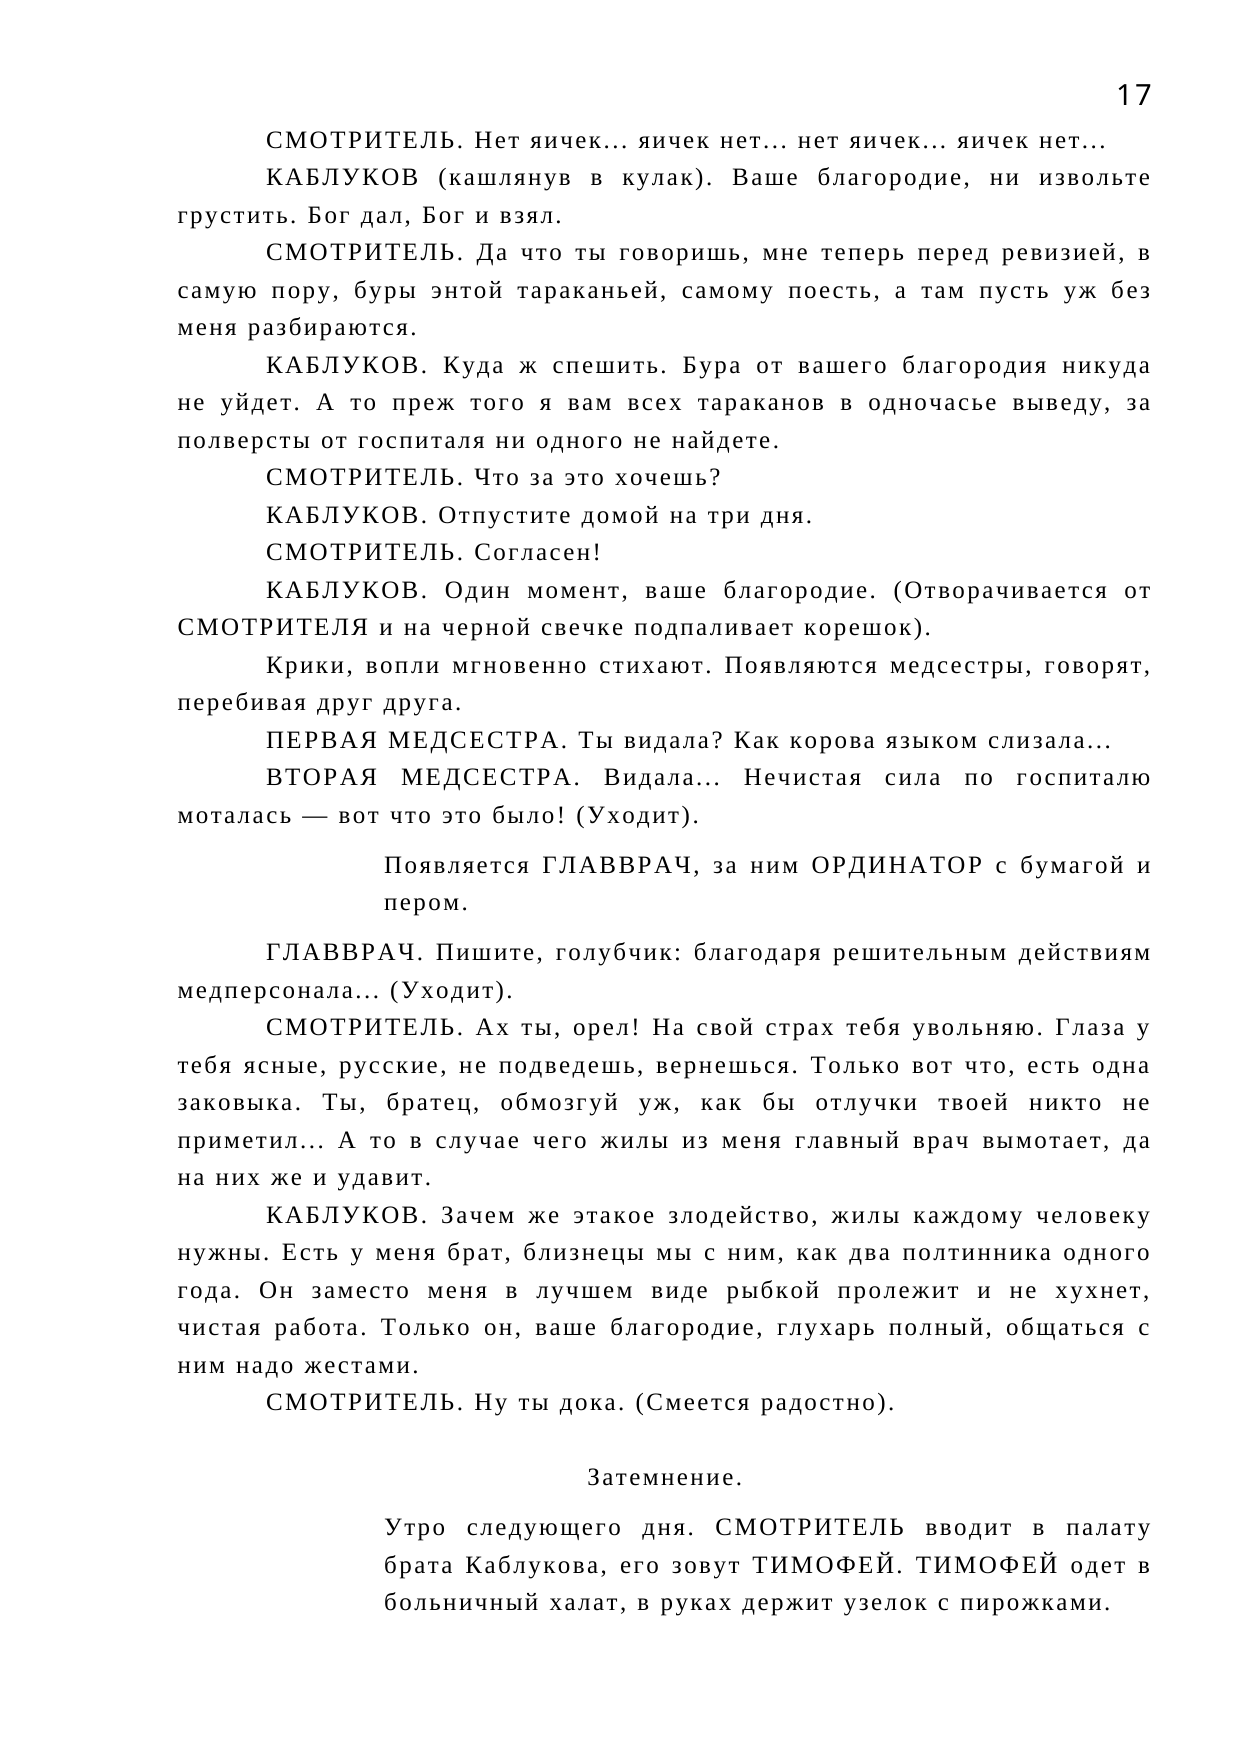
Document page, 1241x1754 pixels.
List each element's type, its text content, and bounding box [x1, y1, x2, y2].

text СМОТРИТЕЛЬ. Согласен! [177, 531, 1152, 568]
text КАБЛУКОВ. Отпустите домой на три дня. [177, 493, 1152, 531]
text СМОТРИТЕЛЬ. Ну ты дока. (Смеется радостно). [177, 1381, 1152, 1418]
text КАБЛУКОВ (кашлянув в кулак). Ваше благородие, ни извольте грустить. Бог дал, Бог и взял. [177, 156, 1152, 231]
text КАБЛУКОВ. Зачем же этакое злодейство, жилы каждому человеку нужны. Есть у меня брат, близнецы мы с ним, как два полтинника одного года. Он заместо меня в лучшем виде рыбкой пролежит и не хухнет, чистая работа. Только он, ваше благородие, глухарь полный, общаться с ним надо жестами. [177, 1193, 1152, 1381]
text СМОТРИТЕЛЬ. Да что ты говоришь, мне теперь перед ревизией, в самую пору, буры энтой тараканьей, самому поесть, а там пусть уж без меня разбираются. [177, 231, 1152, 343]
text ГЛАВВРАЧ. Пишите, голубчик: благодаря решительным действиям медперсонала... (Уходит). [177, 931, 1152, 1006]
text ВТОРАЯ МЕДСЕСТРА. Видала... Нечистая сила по госпиталю моталась — вот что это было! (Уходит). [177, 756, 1152, 831]
text КАБЛУКОВ. Один момент, ваше благородие. (Отворачивается от СМОТРИТЕЛЯ и на черной свечке подпаливает корешок). [177, 568, 1152, 643]
text СМОТРИТЕЛЬ. Что за это хочешь? [177, 456, 1152, 493]
text Затемнение. [177, 1456, 1152, 1493]
text Появляется ГЛАВВРАЧ, за ним ОРДИНАТОР с бумагой и пером. [384, 843, 1152, 918]
text ПЕРВАЯ МЕДСЕСТРА. Ты видала? Как корова языком слизала... [177, 718, 1152, 756]
text СМОТРИТЕЛЬ. Ах ты, орел! На свой страх тебя увольняю. Глаза у тебя ясные, русские, не подведешь, вернешься. Только вот что, есть одна заковыка. Ты, братец, обмозгуй уж, как бы отлучки твоей никто не приметил... А то в случае чего жилы из меня главный врач вымотает, да на них же и удавит. [177, 1006, 1152, 1193]
text Утро следующего дня. СМОТРИТЕЛЬ вводит в палату брата Каблукова, его зовут ТИМОФЕЙ. ТИМОФЕЙ одет в больничный халат, в руках держит узелок с пирожками. [384, 1506, 1152, 1618]
text Крики, вопли мгновенно стихают. Появляются медсестры, говорят, перебивая друг друга. [177, 643, 1152, 718]
text СМОТРИТЕЛЬ. Нет яичек... яичек нет... нет яичек... яичек нет... [177, 118, 1152, 156]
text КАБЛУКОВ. Куда ж спешить. Бура от вашего благородия никуда не уйдет. А то преж того я вам всех тараканов в одночасье выведу, за полверсты от госпиталя ни одного не найдете. [177, 343, 1152, 456]
